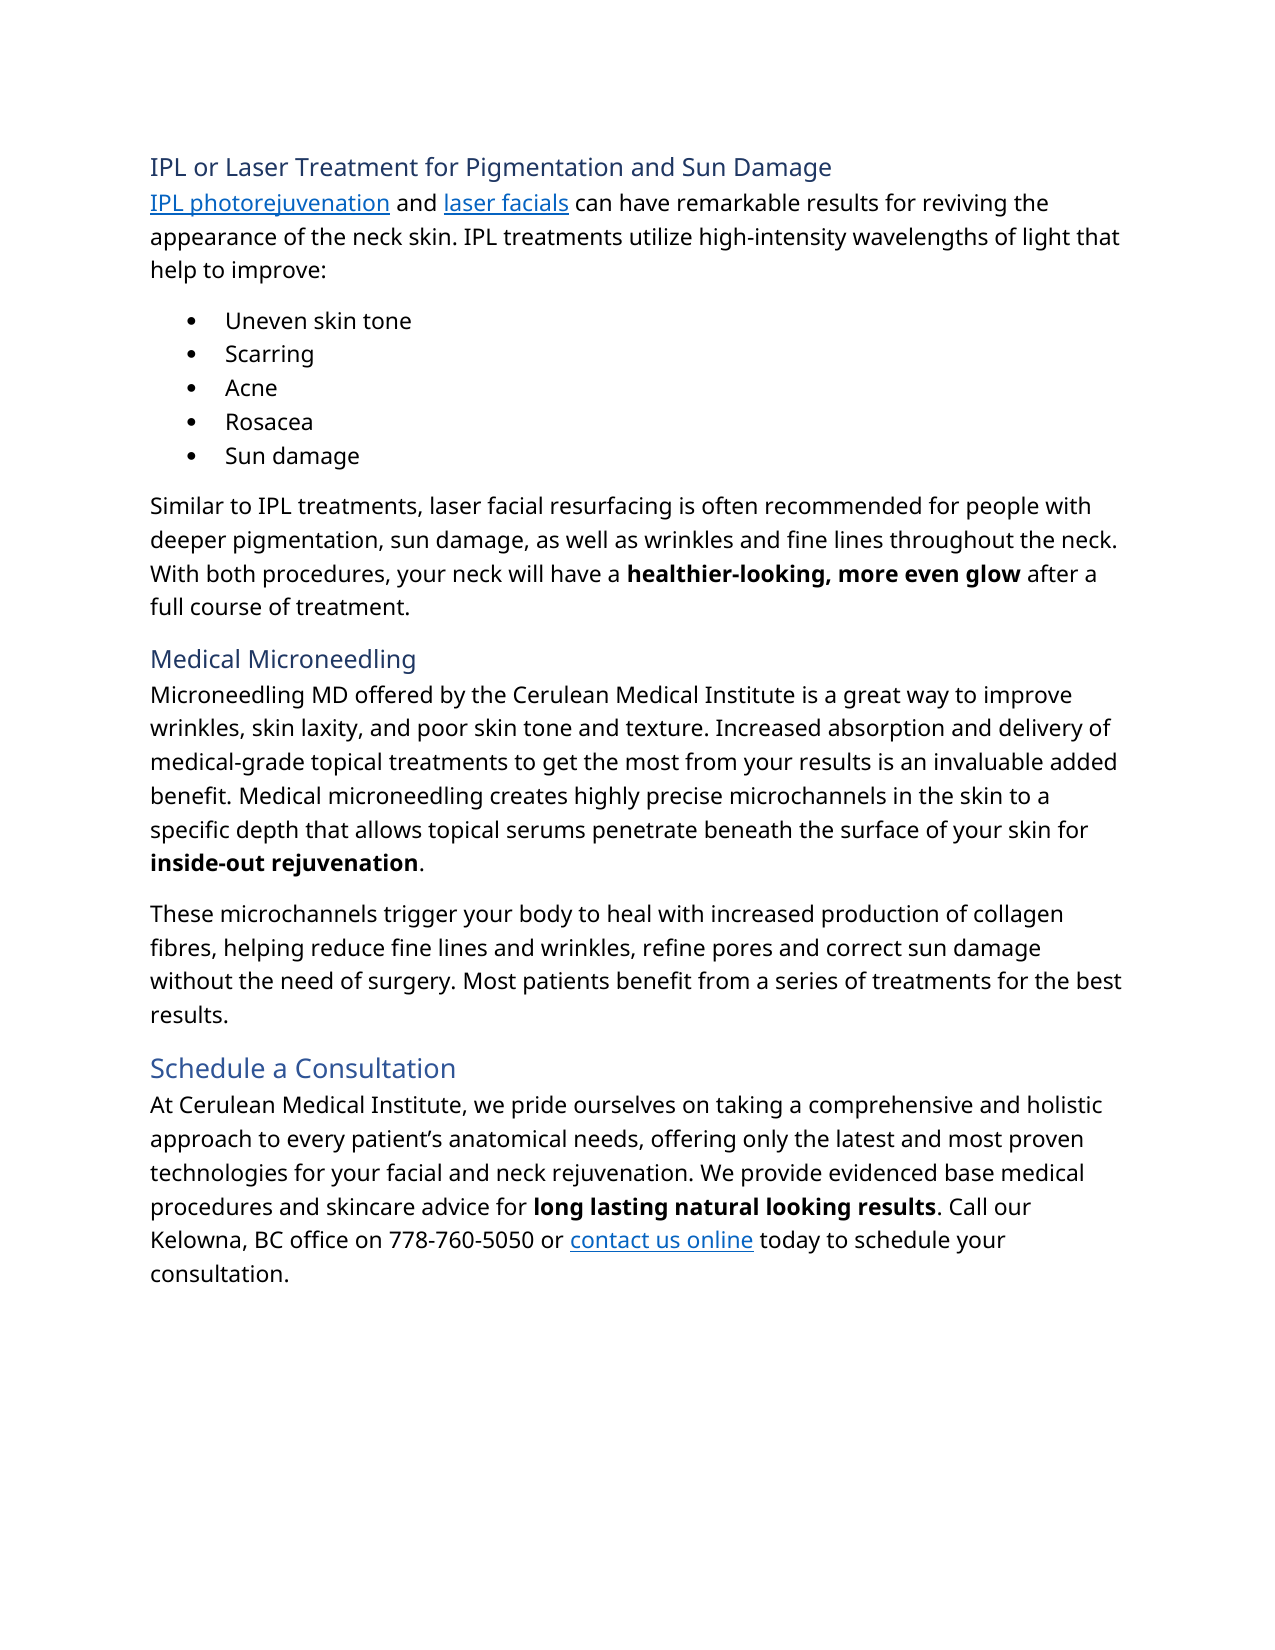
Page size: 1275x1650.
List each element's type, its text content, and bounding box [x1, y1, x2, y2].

text Microneedling MD offered by the Cerulean Medical Institute is a great way to improve wrinkles, skin laxity, and poor skin tone and texture. Increased absorption and delivery of medical-grade topical treatments to get the most from your results is an invaluable added benefit. Medical microneedling creates highly precise microchannels in the skin to a specific depth that allows topical serums penetrate beneath the surface of your skin for inside-out rejuvenation. [150, 678, 1125, 878]
text These microchannels trigger your body to heal with increased production of collagen fibres, helping reduce fine lines and wrinkles, refine pores and correct sun damage without the need of surgery. Most patients benefit from a series of treatments for the best results. [150, 898, 1125, 1030]
list Rosacea [187, 406, 1125, 437]
subtitle Medical Microneedling [150, 642, 1125, 676]
subtitle Schedule a Consultation [150, 1049, 1125, 1086]
subtitle IPL or Laser Treatment for Pigmentation and Sun Damage [150, 150, 1125, 184]
list Uneven skin tone [187, 305, 1125, 336]
text Similar to IPL treatments, laser facial resurfacing is often recommended for people with deeper pigmentation, sun damage, as well as wrinkles and fine lines throughout the neck. With both procedures, your neck will have a healthier-looking, more even glow after a full course of treatment. [150, 490, 1125, 623]
list Acne [187, 372, 1125, 403]
list Scarring [187, 338, 1125, 370]
list Sun damage [187, 440, 1125, 471]
text At Cerulean Medical Institute, we pride ourselves on taking a comprehensive and holistic approach to every patient’s anatomical needs, offering only the latest and most proven technologies for your facial and neck rejuvenation. We provide evidenced base medical procedures and skincare advice for long lasting natural looking results. Call our Kelowna, BC office on 778-760-5050 or contact us online today to schedule your consultation. [150, 1089, 1125, 1289]
text IPL photorejuvenation and laser facials can have remarkable results for reviving the appearance of the neck skin. IPL treatments utilize high-intensity wavelengths of light that help to improve: [150, 187, 1125, 286]
